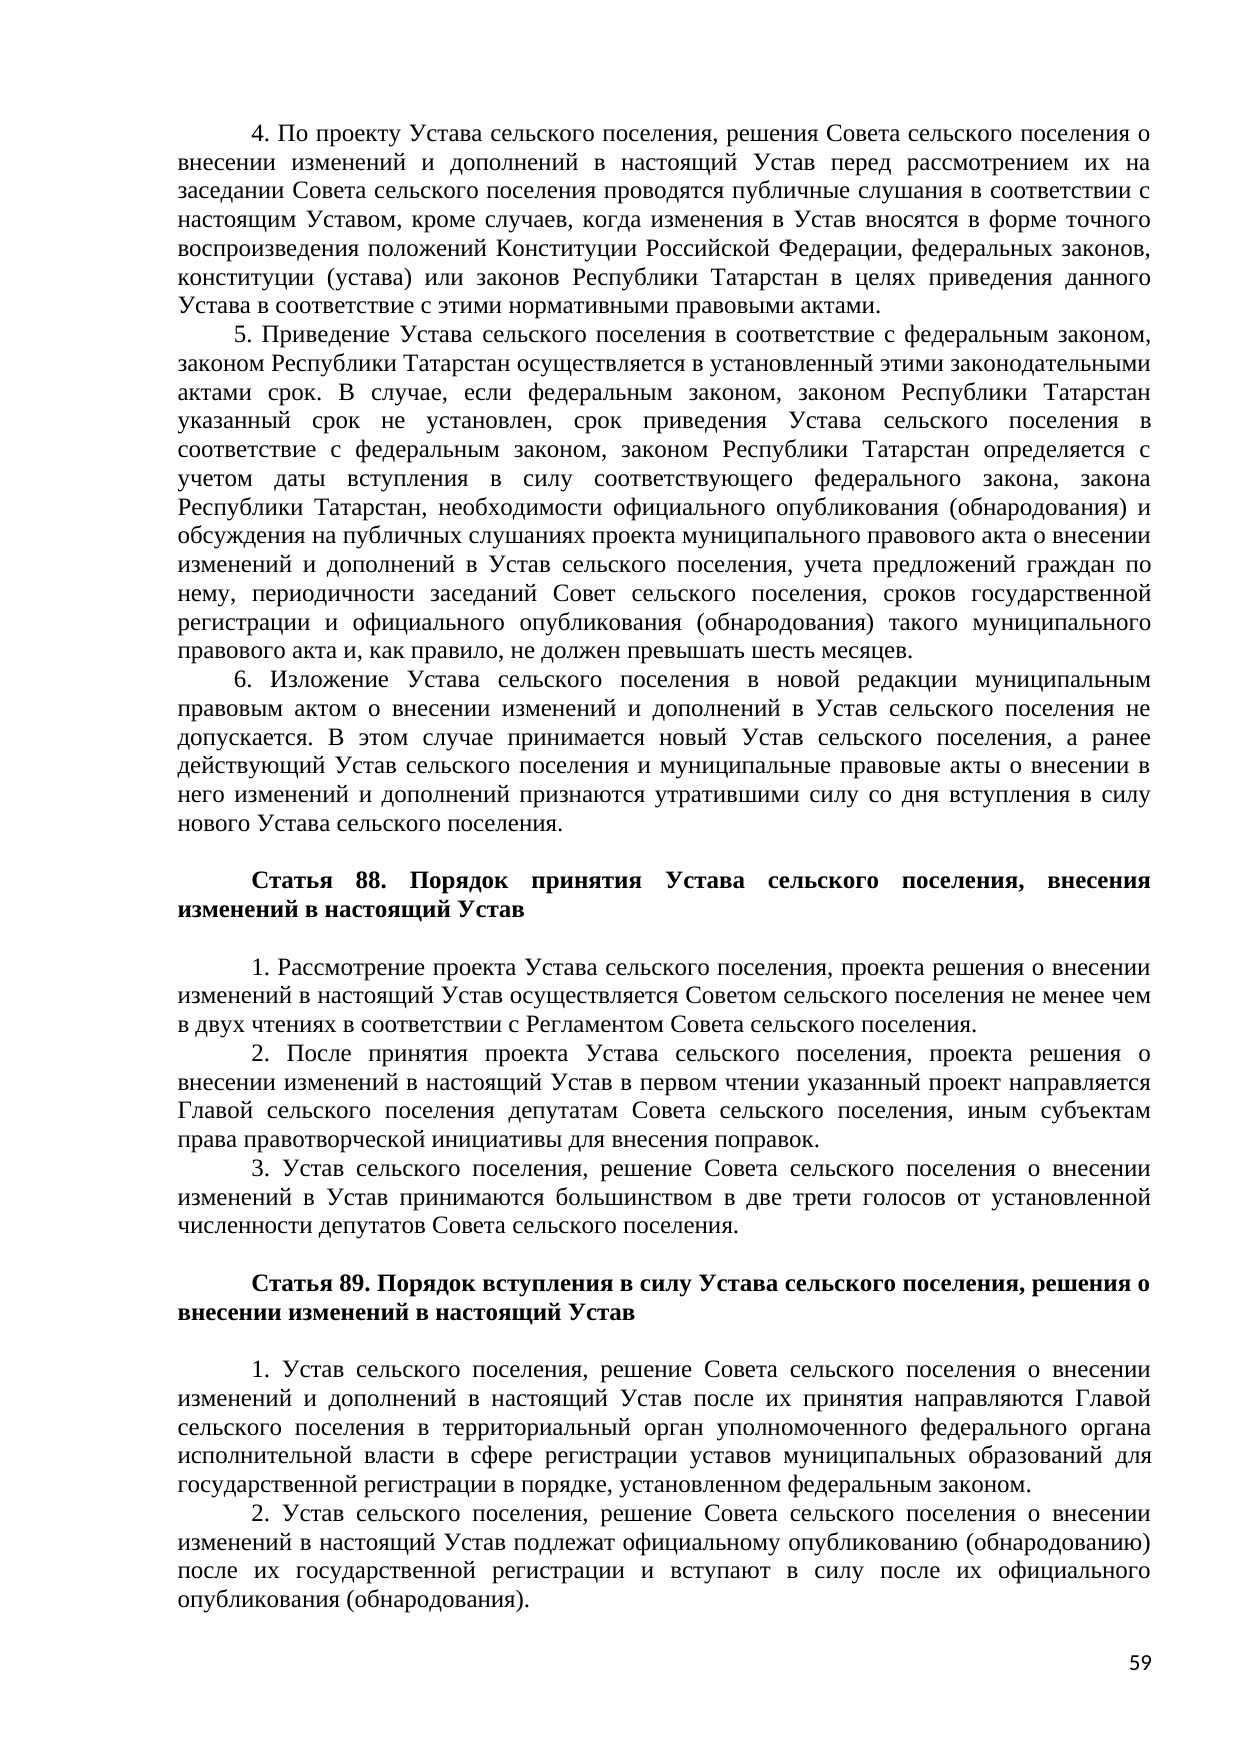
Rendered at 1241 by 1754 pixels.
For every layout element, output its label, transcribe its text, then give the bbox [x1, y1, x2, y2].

text 2. После принятия проекта Устава сельского поселения, проекта решения о внесении изменений в настоящий Устав в первом чтении указанный проект направляется Главой сельского поселения депутатам Совета сельского поселения, иным субъектам права правотворческой инициативы для внесения поправок. [177, 1038, 1152, 1153]
text 1. Рассмотрение проекта Устава сельского поселения, проекта решения о внесении изменений в настоящий Устав осуществляется Советом сельского поселения не менее чем в двух чтениях в соответствии с Регламентом Совета сельского поселения. [177, 952, 1152, 1038]
text 6. Изложение Устава сельского поселения в новой редакции муниципальным правовым актом о внесении изменений и дополнений в Устав сельского поселения не допускается. В этом случае принимается новый Устав сельского поселения, а ранее действующий Устав сельского поселения и муниципальные правовые акты о внесении в него изменений и дополнений признаются утратившими силу со дня вступления в силу нового Устава сельского поселения. [177, 664, 1152, 837]
text 5. Приведение Устава сельского поселения в соответствие с федеральным законом, законом Республики Татарстан осуществляется в установленный этими законодательными актами срок. В случае, если федеральным законом, законом Республики Татарстан указанный срок не установлен, срок приведения Устава сельского поселения в соответствие с федеральным законом, законом Республики Татарстан определяется с учетом даты вступления в силу соответствующего федерального закона, закона Республики Татарстан, необходимости официального опубликования (обнародования) и обсуждения на публичных слушаниях проекта муниципального правового акта о внесении изменений и дополнений в Устав сельского поселения, учета предложений граждан по нему, периодичности заседаний Совет сельского поселения, сроков государственной регистрации и официального опубликования (обнародования) такого муниципального правового акта и, как правило, не должен превышать шесть месяцев. [177, 319, 1152, 664]
text Статья 89. Порядок вступления в силу Устава сельского поселения, решения о внесении изменений в настоящий Устав [177, 1268, 1152, 1326]
text 1. Устав сельского поселения, решение Совета сельского поселения о внесении изменений и дополнений в настоящий Устав после их принятия направляются Главой сельского поселения в территориальный орган уполномоченного федерального органа исполнительной власти в сфере регистрации уставов муниципальных образований для государственной регистрации в порядке, установленном федеральным законом. [177, 1354, 1152, 1498]
text Статья 88. Порядок принятия Устава сельского поселения, внесения изменений в настоящий Устав [177, 866, 1152, 923]
text 4. По проекту Устава сельского поселения, решения Совета сельского поселения о внесении изменений и дополнений в настоящий Устав перед рассмотрением их на заседании Совета сельского поселения проводятся публичные слушания в соответствии с настоящим Уставом, кроме случаев, когда изменения в Устав вносятся в форме точного воспроизведения положений Конституции Российской Федерации, федеральных законов, конституции (устава) или законов Республики Татарстан в целях приведения данного Устава в соответствие с этими нормативными правовыми актами. [177, 118, 1152, 319]
text 2. Устав сельского поселения, решение Совета сельского поселения о внесении изменений в настоящий Устав подлежат официальному опубликованию (обнародованию) после их государственной регистрации и вступают в силу после их официального опубликования (обнародования). [177, 1498, 1152, 1613]
text 3. Устав сельского поселения, решение Совета сельского поселения о внесении изменений в Устав принимаются большинством в две трети голосов от установленной численности депутатов Совета сельского поселения. [177, 1153, 1152, 1239]
